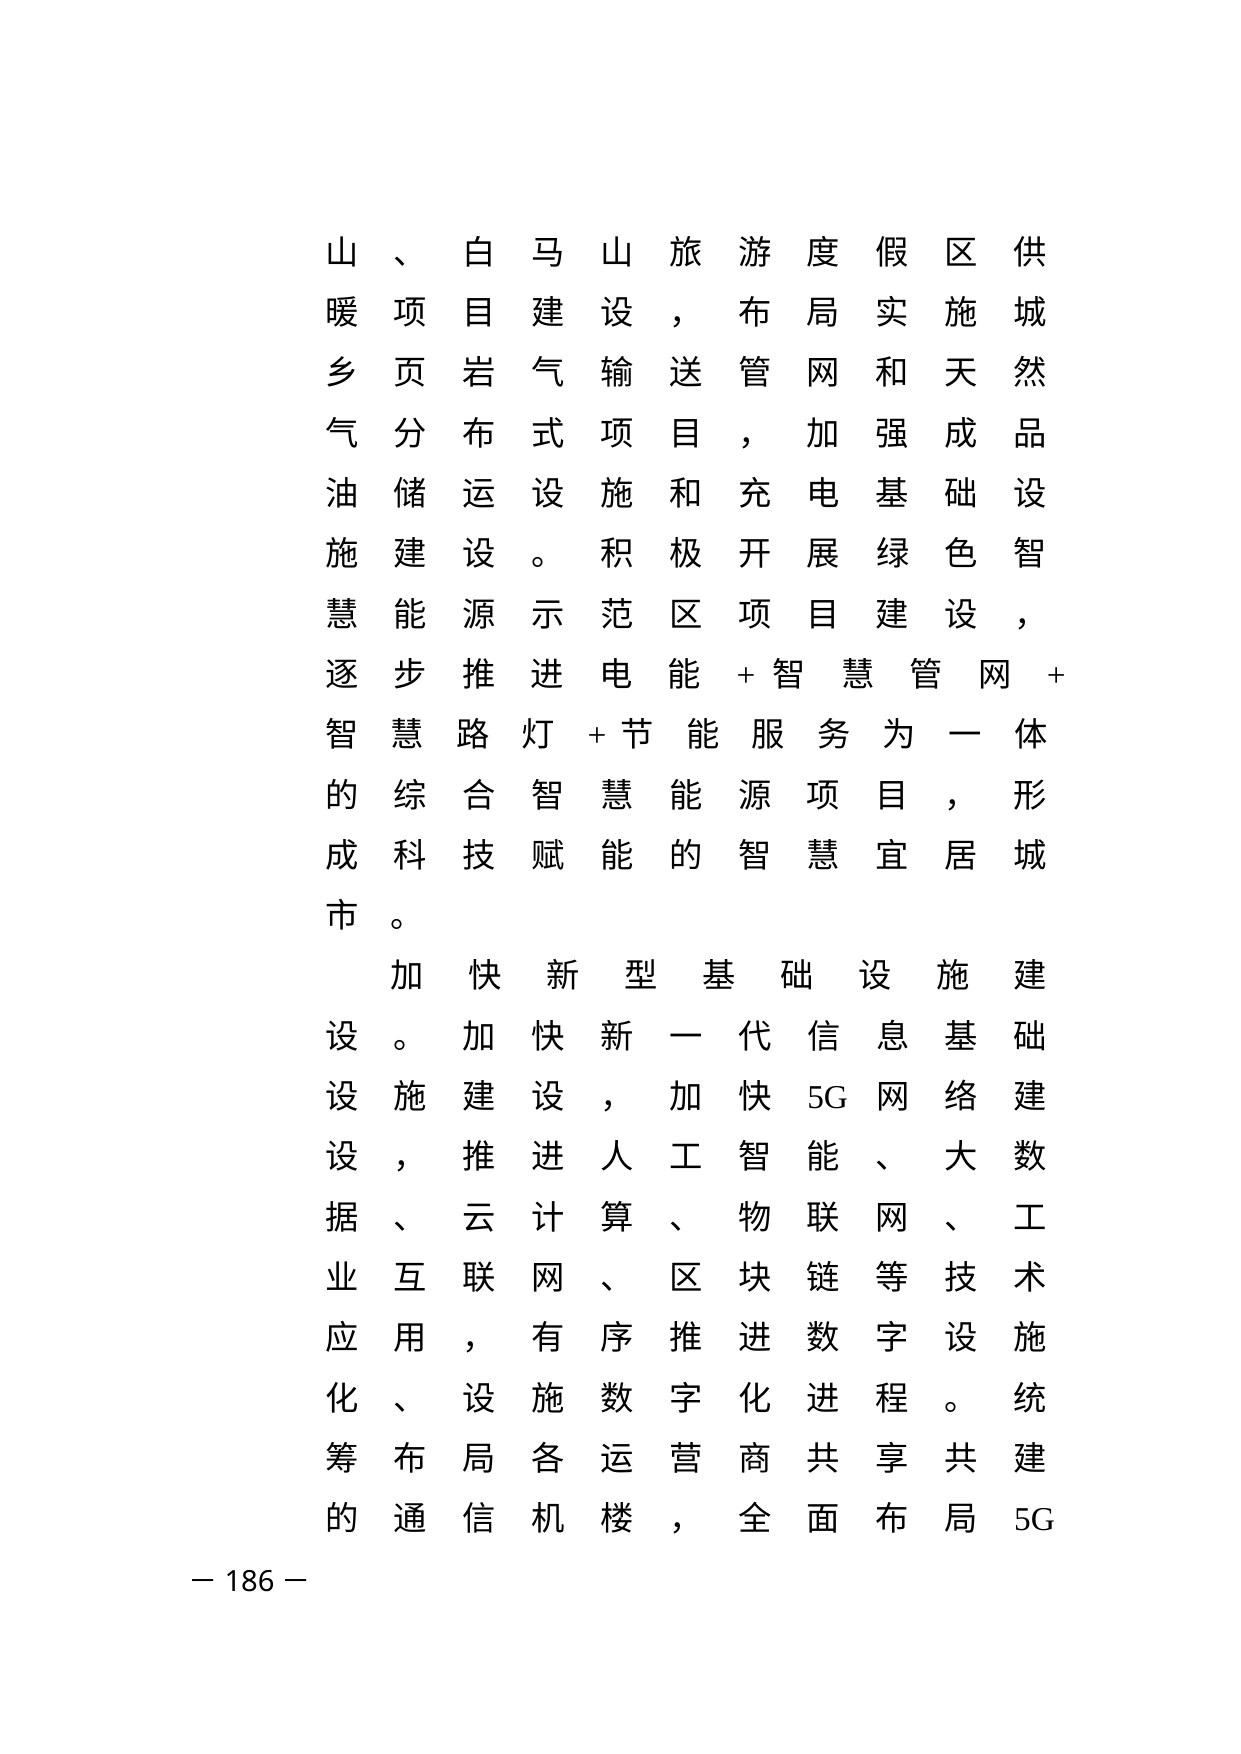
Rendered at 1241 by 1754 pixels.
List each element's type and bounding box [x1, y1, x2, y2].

text [294, 943, 1079, 1546]
text [294, 219, 1079, 943]
